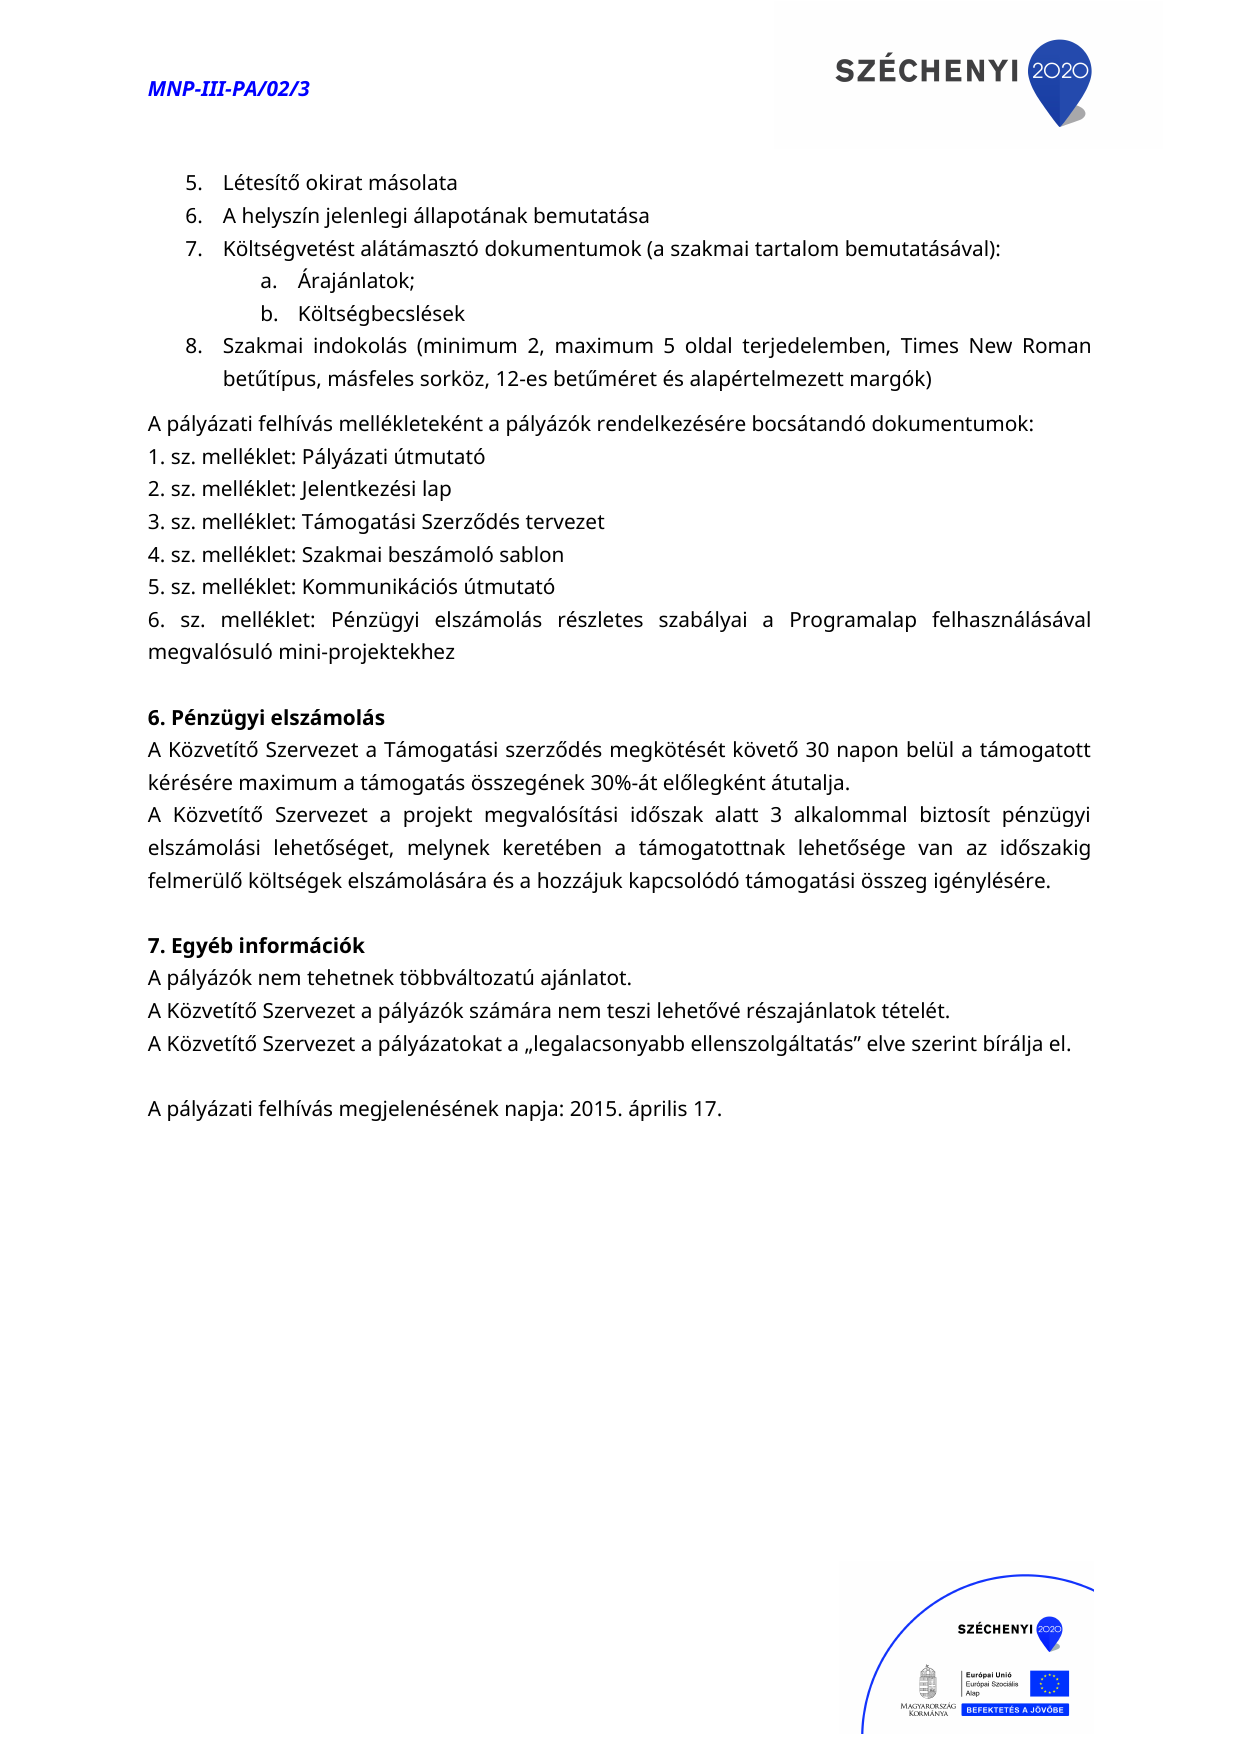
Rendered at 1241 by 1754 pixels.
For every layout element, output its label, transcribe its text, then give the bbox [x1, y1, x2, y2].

list Árajánlatok; [260, 266, 1092, 295]
picture [839, 1561, 1094, 1733]
list Költségvetést alátámasztó dokumentumok (a szakmai tartalom bemutatásával): [185, 234, 1092, 262]
text 1. sz. melléklet: Pályázati útmutató [148, 442, 1092, 470]
text 6. Pénzügyi elszámolás [148, 703, 1092, 731]
text A Közvetítő Szervezet a pályázók számára nem teszi lehetővé részajánlatok tételét. [148, 996, 1092, 1024]
list Létesítő okirat másolata [185, 168, 1092, 197]
text 5. sz. melléklet: Kommunikációs útmutató [148, 572, 1092, 601]
text A pályázók nem tehetnek többváltozatú ajánlatot. [148, 963, 1092, 992]
text 2. sz. melléklet: Jelentkezési lap [148, 474, 1092, 503]
text A Közvetítő Szervezet a projekt megvalósítási időszak alatt 3 alkalommal biztosít pénzügyi elszámolási lehetőséget, melynek keretében a támogatottnak lehetősége van az időszakig felmerülő költségek elszámolására és a hozzájuk kapcsolódó támogatási összeg igénylésére. [148, 801, 1092, 894]
text 7. Egyéb információk [148, 931, 1092, 959]
list A helyszín jelenlegi állapotának bemutatása [185, 201, 1092, 229]
text 4. sz. melléklet: Szakmai beszámoló sablon [148, 540, 1092, 568]
text A Közvetítő Szervezet a Támogatási szerződés megkötését követő 30 napon belül a támogatott kérésére maximum a támogatás összegének 30%-át előlegként átutalja. [148, 735, 1092, 796]
list Szakmai indokolás (minimum 2, maximum 5 oldal terjedelemben, Times New Roman betűtípus, másfeles sorköz, 12-es betűméret és alapértelmezett margók) [185, 332, 1092, 393]
text A pályázati felhívás megjelenésének napja: 2015. április 17. [148, 1094, 1092, 1122]
text 6. sz. melléklet: Pénzügyi elszámolás részletes szabályai a Programalap felhasználásával megvalósuló mini-projektekhez [148, 605, 1092, 666]
text 3. sz. melléklet: Támogatási Szerződés tervezet [148, 507, 1092, 536]
text A pályázati felhívás mellékleteként a pályázók rendelkezésére bocsátandó dokumentumok: [148, 409, 1092, 438]
list Költségbecslések [260, 299, 1092, 327]
text A Közvetítő Szervezet a pályázatokat a „legalacsonyabb ellenszolgáltatás” elve szerint bírálja el. [148, 1029, 1092, 1057]
picture [773, 1, 1163, 149]
